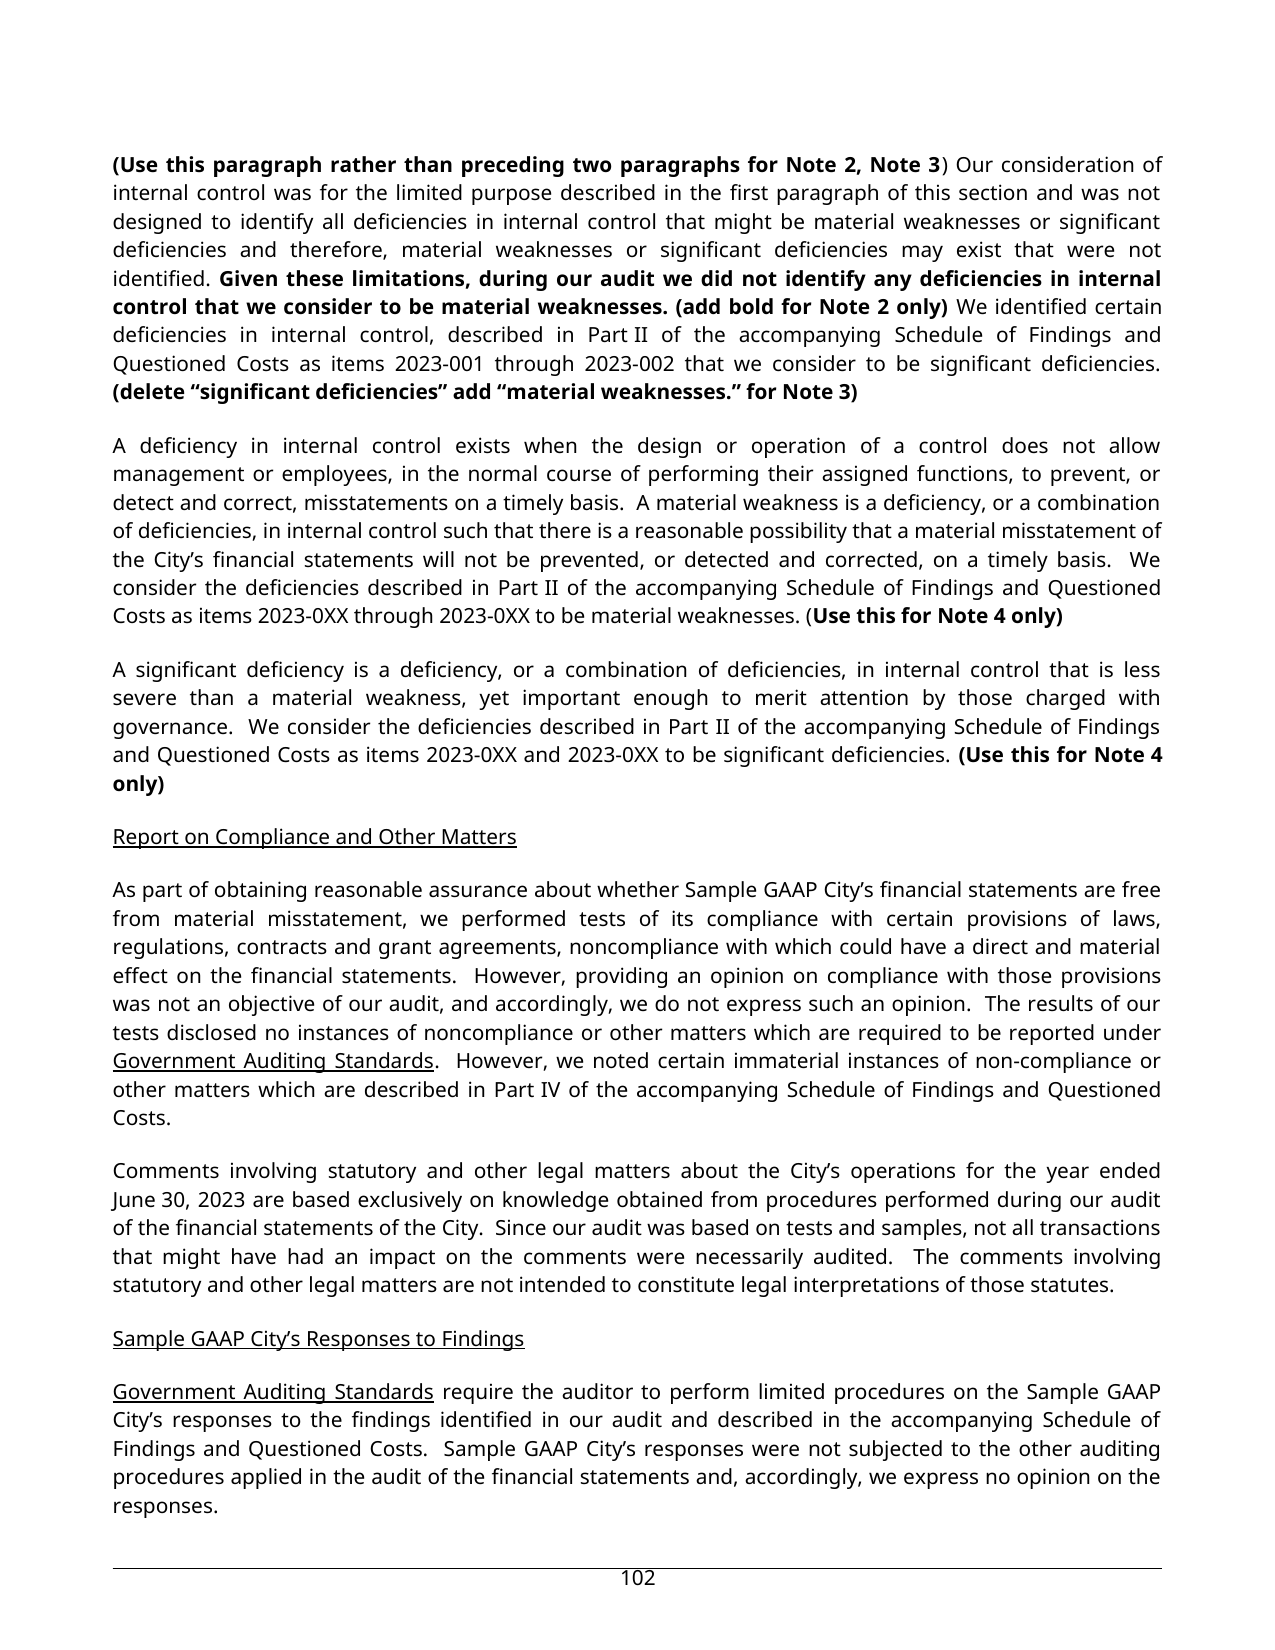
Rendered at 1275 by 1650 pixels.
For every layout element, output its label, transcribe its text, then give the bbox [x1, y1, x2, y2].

text (Use this paragraph rather than preceding two paragraphs for Note 2, Note 3) Our consideration of internal control was for the limited purpose described in the first paragraph of this section and was not designed to identify all deficiencies in internal control that might be material weaknesses or significant deficiencies and therefore, material weaknesses or significant deficiencies may exist that were not identified. Given these limitations, during our audit we did not identify any deficiencies in internal control that we consider to be material weaknesses. (add bold for Note 2 only) We identified certain deficiencies in internal control, described in Part II of the accompanying Schedule of Findings and Questioned Costs as items 2023-001 through 2023-002 that we consider to be significant deficiencies. (delete “significant deficiencies” add “material weaknesses.” for Note 3) [112, 150, 1162, 406]
text Comments involving statutory and other legal matters about the City’s operations for the year ended June 30, 2023 are based exclusively on knowledge obtained from procedures performed during our audit of the financial statements of the City. Since our audit was based on tests and samples, not all transactions that might have had an impact on the comments were necessarily audited. The comments involving statutory and other legal matters are not intended to constitute legal interpretations of those statutes. [112, 1157, 1162, 1299]
text Report on Compliance and Other Matters [112, 822, 1162, 851]
text Government Auditing Standards require the auditor to perform limited procedures on the Sample GAAP City’s responses to the findings identified in our audit and described in the accompanying Schedule of Findings and Questioned Costs. Sample GAAP City’s responses were not subjected to the other auditing procedures applied in the audit of the financial statements and, accordingly, we express no opinion on the responses. [112, 1377, 1162, 1519]
text A deficiency in internal control exists when the design or operation of a control does not allow management or employees, in the normal course of performing their assigned functions, to prevent, or detect and correct, misstatements on a timely basis. A material weakness is a deficiency, or a combination of deficiencies, in internal control such that there is a reasonable possibility that a material misstatement of the City’s financial statements will not be prevented, or detected and corrected, on a timely basis. We consider the deficiencies described in Part II of the accompanying Schedule of Findings and Questioned Costs as items 2023-0XX through 2023-0XX to be material weaknesses. (Use this for Note 4 only) [112, 431, 1162, 630]
text A significant deficiency is a deficiency, or a combination of deficiencies, in internal control that is less severe than a material weakness, yet important enough to merit attention by those charged with governance. We consider the deficiencies described in Part II of the accompanying Schedule of Findings and Questioned Costs as items 2023-0XX and 2023-0XX to be significant deficiencies. (Use this for Note 4 only) [112, 655, 1162, 797]
text As part of obtaining reasonable assurance about whether Sample GAAP City’s financial statements are free from material misstatement, we performed tests of its compliance with certain provisions of laws, regulations, contracts and grant agreements, noncompliance with which could have a direct and material effect on the financial statements. However, providing an opinion on compliance with those provisions was not an objective of our audit, and accordingly, we do not express such an opinion. The results of our tests disclosed no instances of noncompliance or other matters which are required to be reported under Government Auditing Standards. However, we noted certain immaterial instances of non-compliance or other matters which are described in Part IV of the accompanying Schedule of Findings and Questioned Costs. [112, 876, 1162, 1132]
text Sample GAAP City’s Responses to Findings [112, 1324, 1162, 1352]
